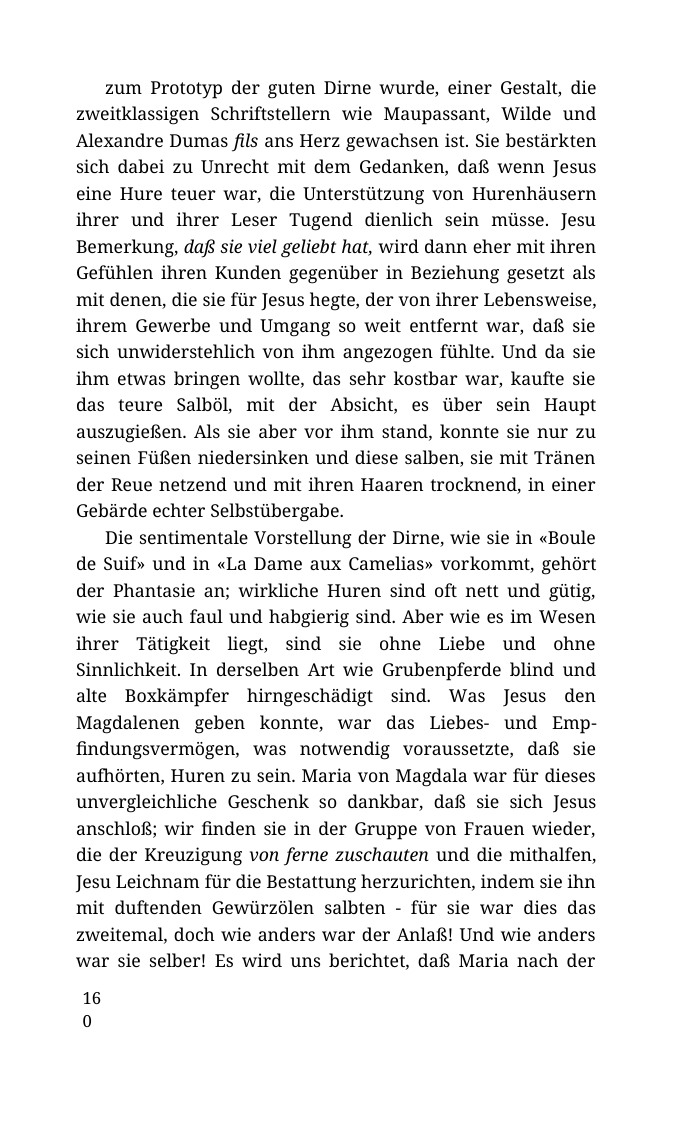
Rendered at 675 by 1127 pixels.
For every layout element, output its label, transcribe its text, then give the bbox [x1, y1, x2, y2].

text zum Prototyp der guten Dirne wurde, einer Gestalt, die zweitklassigen Schriftstellern wie Maupassant, Wilde und Alexandre Dumas fils ans Herz gewachsen ist. Sie bestärkten sich dabei zu Unrecht mit dem Gedanken, daß wenn Jesus eine Hure teuer war, die Unterstützung von Hurenhäusern ihrer und ihrer Leser Tugend dienlich sein müsse. Jesu Bemerkung, daß sie viel geliebt hat, wird dann eher mit ihren Gefühlen ihren Kunden gegenüber in Beziehung gesetzt als mit denen, die sie für Jesus hegte, der von ihrer Lebensweise, ihrem Gewerbe und Umgang so weit entfernt war, daß sie sich unwiderstehlich von ihm angezogen fühlte. Und da sie ihm etwas bringen wollte, das sehr kostbar war, kaufte sie das teure Salböl, mit der Absicht, es über sein Haupt auszugießen. Als sie aber vor ihm stand, konnte sie nur zu seinen Füßen niedersinken und diese salben, sie mit Tränen der Reue netzend und mit ihren Haaren trocknend, in einer Gebärde echter Selbstübergabe. [76, 73, 597, 523]
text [76, 523, 597, 973]
